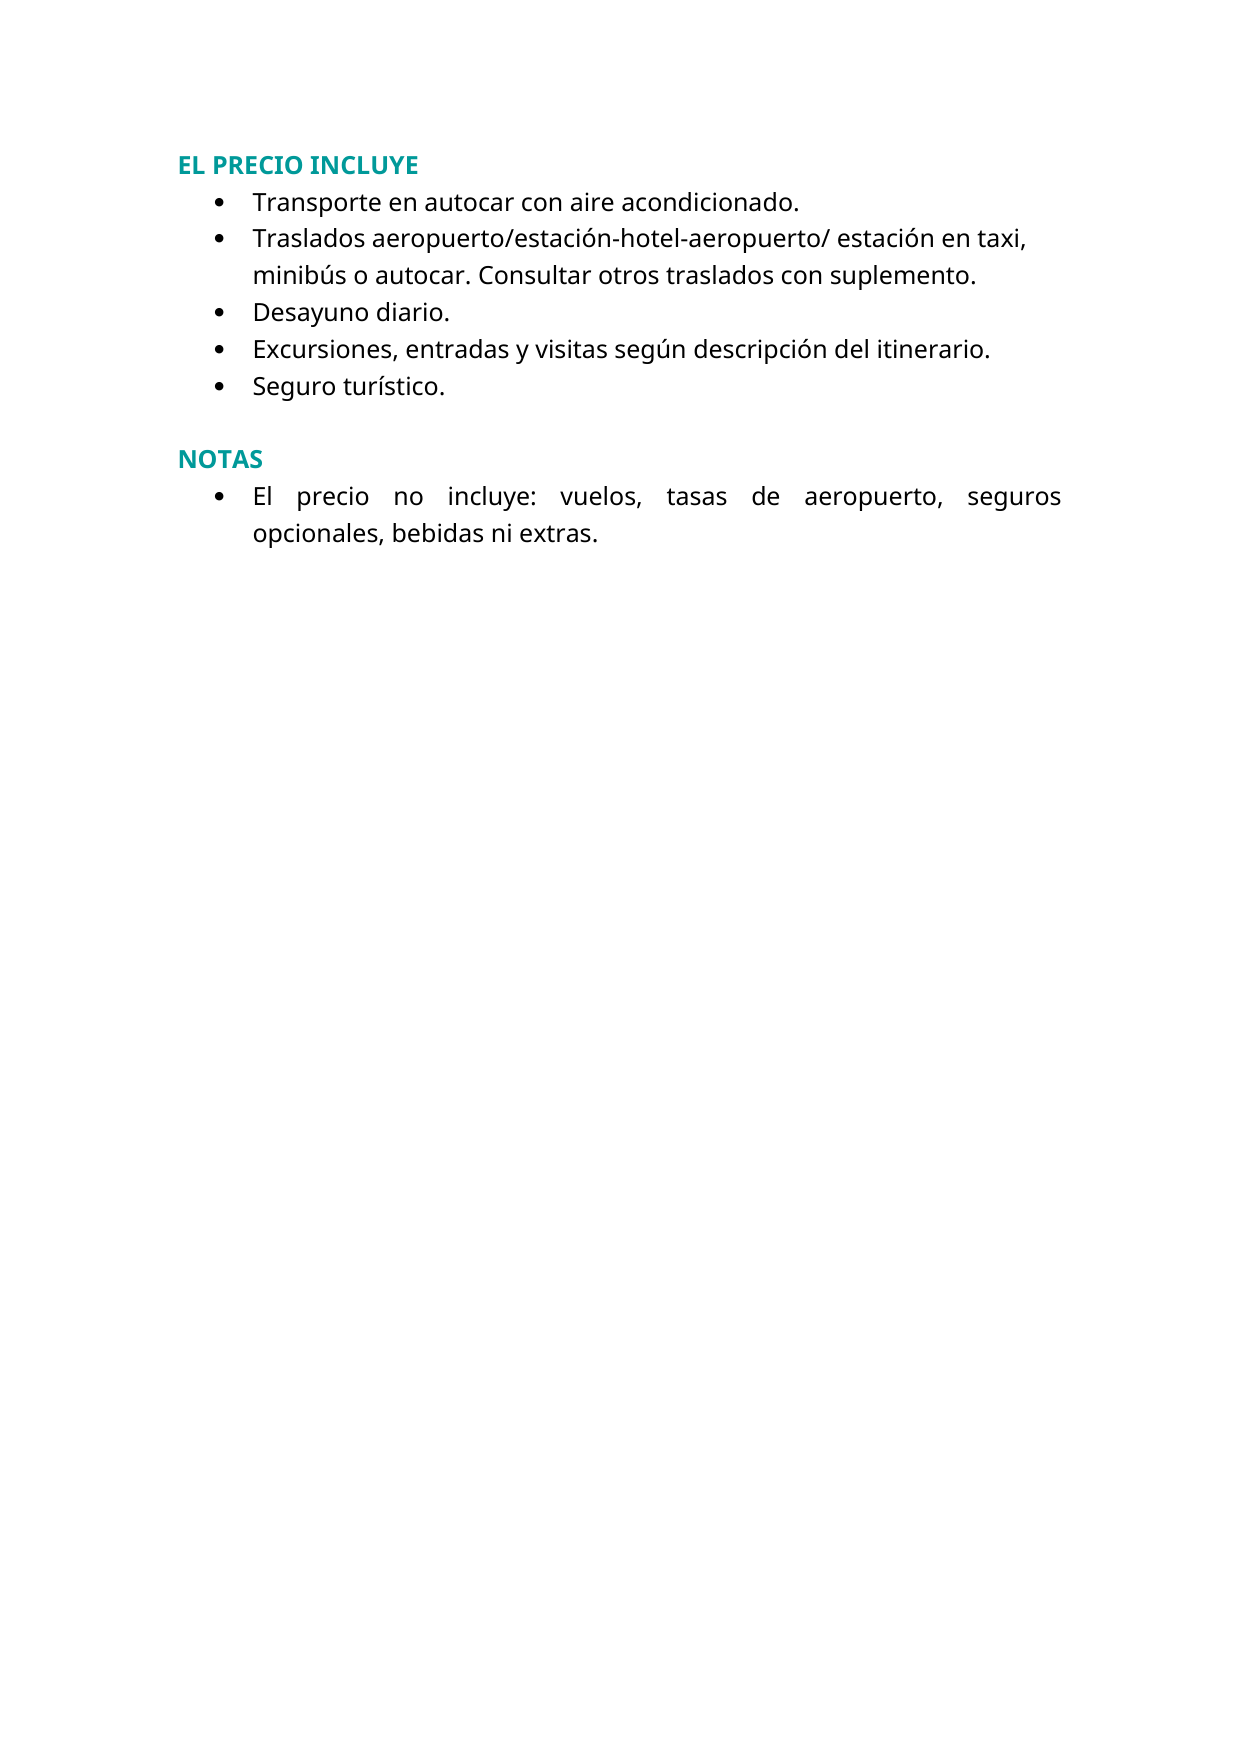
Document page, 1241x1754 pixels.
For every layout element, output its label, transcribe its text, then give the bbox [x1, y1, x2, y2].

list Excursiones, entradas y visitas según descripción del itinerario. [215, 331, 1063, 366]
list Transporte en autocar con aire acondicionado. [215, 184, 1063, 218]
text EL PRECIO INCLUYE [177, 148, 1063, 182]
list El precio no incluye: vuelos, tasas de aeropuerto, seguros opcionales, bebidas ni extras. [215, 478, 1063, 549]
list Seguro turístico. [215, 368, 1063, 402]
text NOTAS [177, 442, 1063, 476]
list Desayuno diario. [215, 295, 1063, 329]
list Traslados aeropuerto/estación-hotel-aeropuerto/ estación en taxi, minibús o autocar. Consultar otros traslados con suplemento. [215, 221, 1063, 292]
